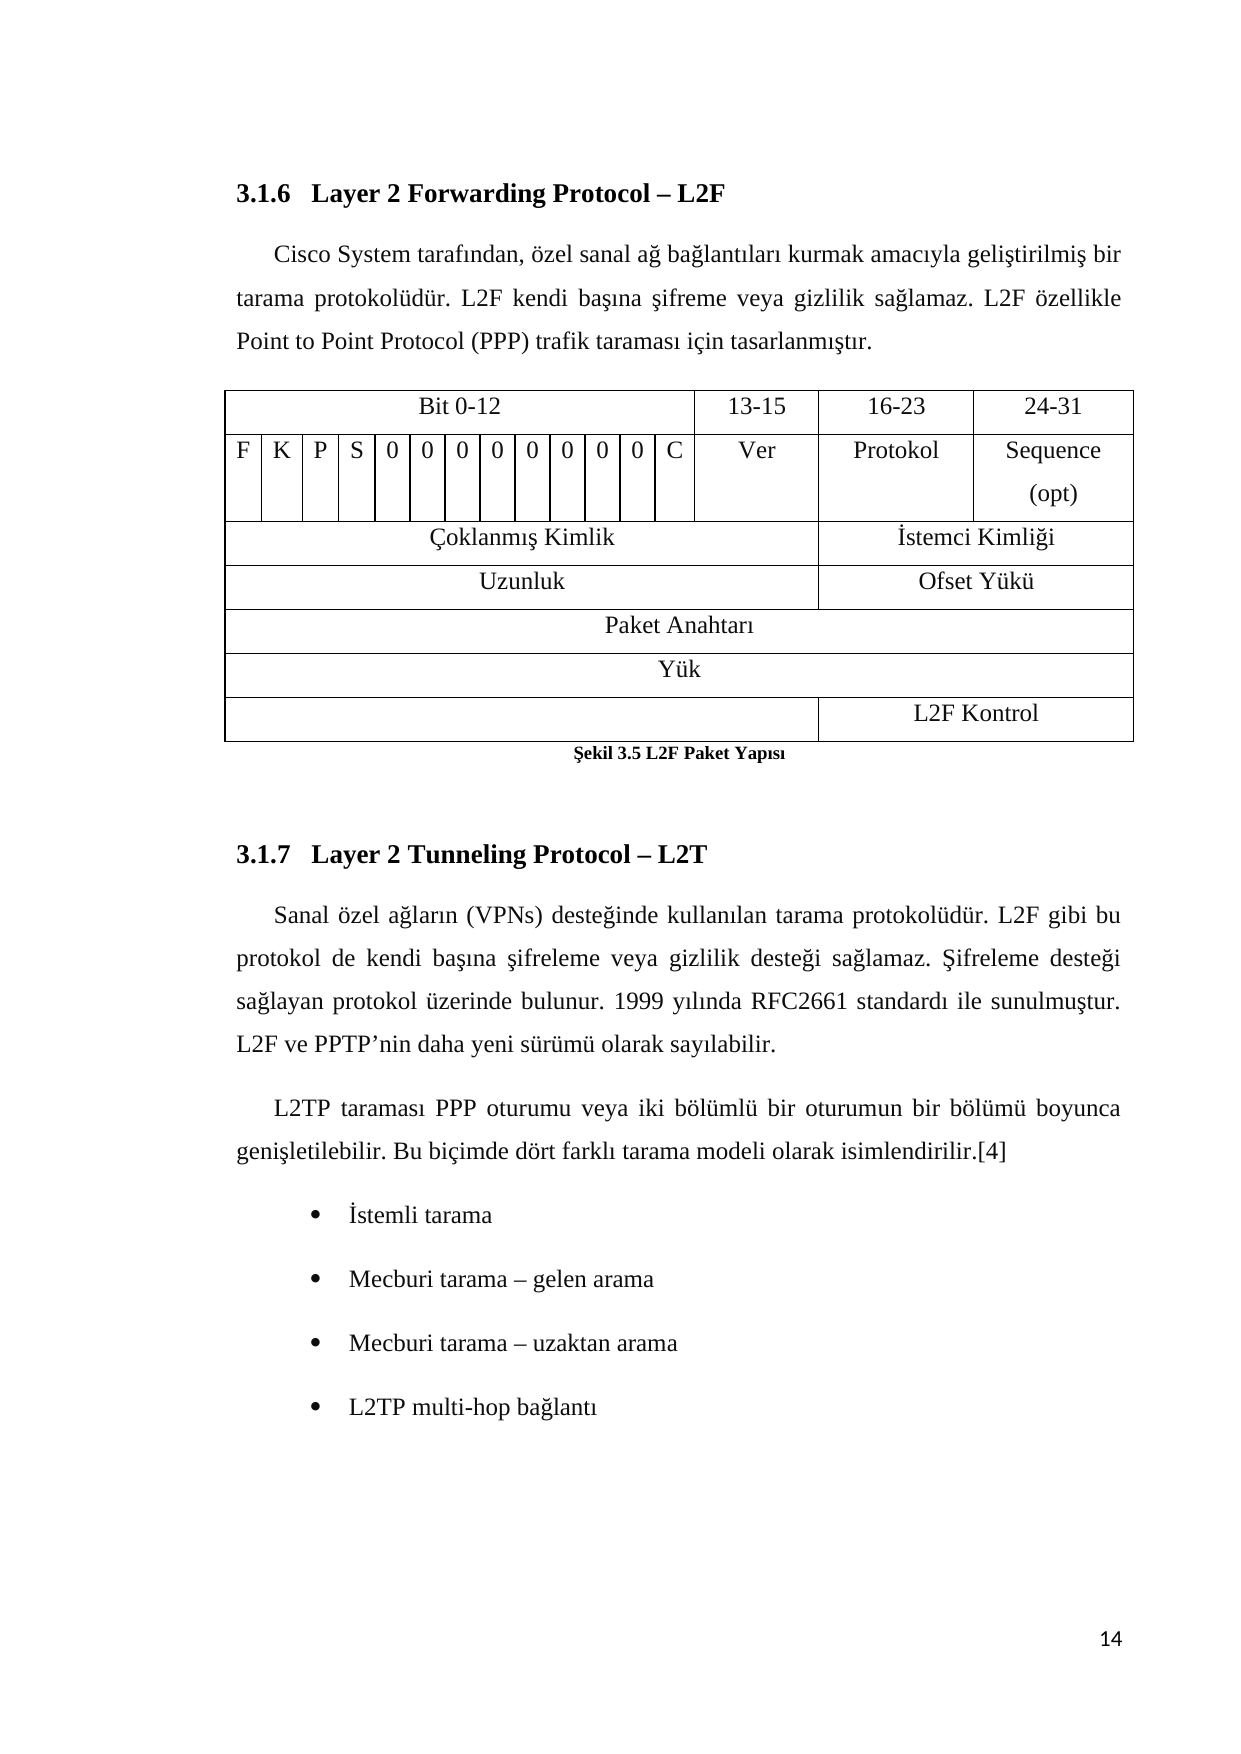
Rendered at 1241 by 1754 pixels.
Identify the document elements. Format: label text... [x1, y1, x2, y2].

table_cell Paket Anahtarı [226, 610, 1133, 653]
table_cell Uzunluk [226, 566, 818, 609]
table_cell S [339, 435, 374, 521]
table_cell 0 [621, 435, 654, 521]
table_cell Ver [695, 435, 818, 521]
text L2TP taraması PPP oturumu veya iki bölümlü bir oturumun bir bölümü boyunca genişletilebilir. Bu biçimde dört farklı tarama modeli olarak isimlendirilir.[4] [236, 1093, 1122, 1165]
text Cisco System tarafından, özel sanal ağ bağlantıları kurmak amacıyla geliştirilmiş bir tarama protokolüdür. L2F kendi başına şifreme veya gizlilik sağlamaz. L2F özellikle Point to Point Protocol (PPP) trafik taraması için tasarlanmıştır. [236, 239, 1122, 354]
table_cell F [226, 435, 261, 521]
table_cell Yük [226, 654, 1133, 697]
table_cell Çoklanmış Kimlik [226, 522, 818, 565]
list Mecburi tarama – gelen arama [311, 1264, 1122, 1293]
table_cell 0 [481, 435, 514, 521]
table_cell P [303, 435, 338, 521]
table_cell 0 [446, 435, 479, 521]
table_header 16-23 [819, 391, 973, 434]
table_cell 0 [411, 435, 444, 521]
table_cell 0 [586, 435, 619, 521]
table_cell 0 [516, 435, 549, 521]
table_cell Ofset Yükü [819, 566, 1133, 609]
table_cell K [262, 435, 302, 521]
subtitle Layer 2 Forwarding Protocol – L2F [236, 177, 1122, 208]
table_cell Protokol [819, 435, 973, 521]
table_cell 0 [376, 435, 409, 521]
table_cell İstemci Kimliği [819, 522, 1133, 565]
list L2TP multi-hop bağlantı [311, 1392, 1122, 1421]
table_header Bit 0-12 [226, 391, 694, 434]
table_cell 0 [551, 435, 584, 521]
table_header 24-31 [974, 391, 1133, 434]
subtitle Layer 2 Tunneling Protocol – L2T [236, 838, 1122, 869]
table_header 13-15 [695, 391, 818, 434]
table_cell Sequence (opt) [974, 435, 1133, 521]
list İstemli tarama [311, 1200, 1122, 1229]
table_cell [226, 698, 818, 741]
text Sanal özel ağların (VPNs) desteğinde kullanılan tarama protokolüdür. L2F gibi bu protokol de kendi başına şifreleme veya gizlilik desteği sağlamaz. Şifreleme desteği sağlayan protokol üzerinde bulunur. 1999 yılında RFC2661 standardı ile sunulmuştur. L2F ve PPTP’nin daha yeni sürümü olarak sayılabilir. [236, 900, 1122, 1058]
list Mecburi tarama – uzaktan arama [311, 1328, 1122, 1357]
table_cell C [656, 435, 694, 521]
table_cell L2F Kontrol [819, 698, 1133, 741]
